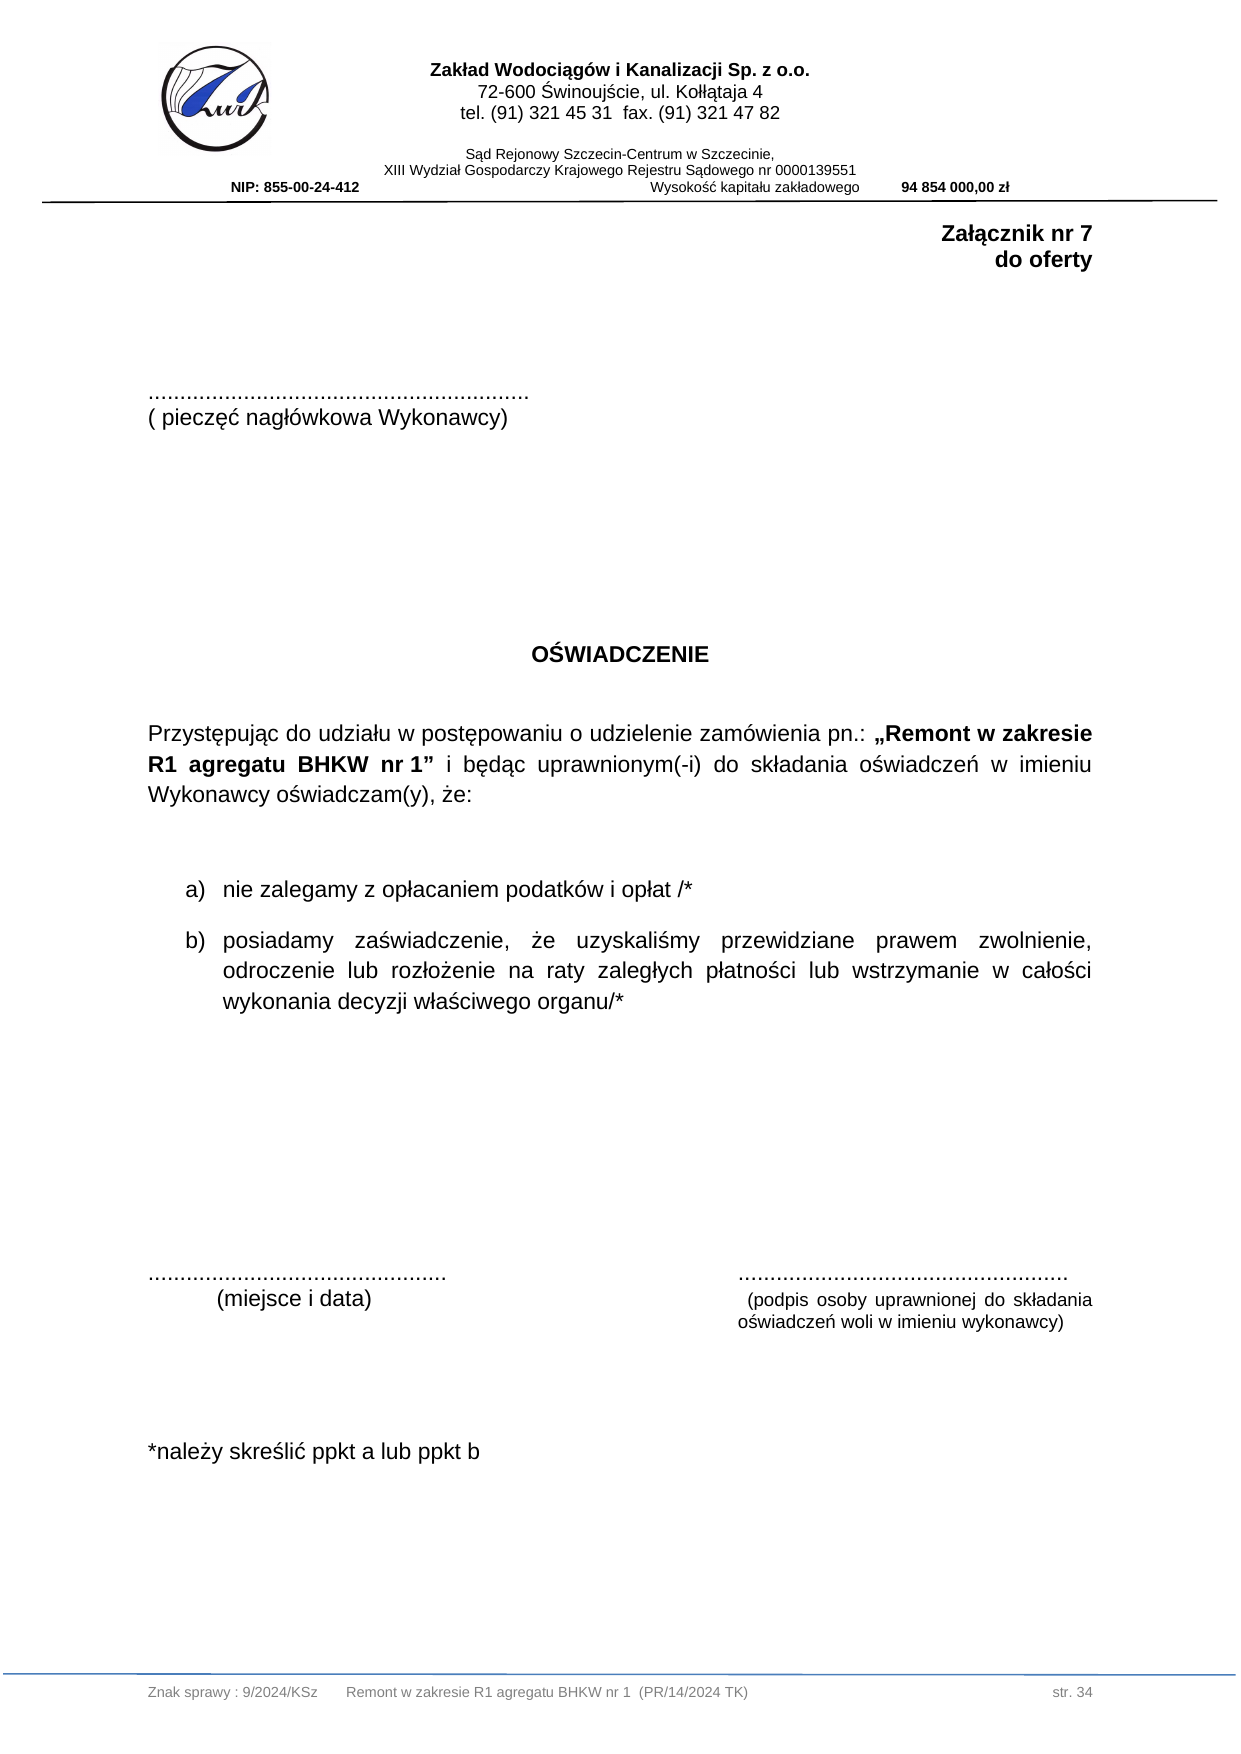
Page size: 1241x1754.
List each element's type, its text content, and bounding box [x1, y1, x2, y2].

text ............................................... .................................................... [148, 1259, 1092, 1285]
text ( pieczęć nagłówkowa Wykonawcy) [148, 404, 1092, 430]
picture [158, 42, 272, 156]
list nie zalegamy z opłacaniem podatków i opłat /* [185, 876, 1092, 902]
list posiadamy zaświadczenie, że uzyskaliśmy przewidziane prawem zwolnienie, odroczenie lub rozłożenie na raty zaległych płatności lub wstrzymanie w całości wykonania decyzji właściwego organu/* [185, 927, 1092, 1014]
text Załącznik nr 7 [148, 219, 1092, 246]
text *należy skreślić ppkt a lub ppkt b [148, 1438, 1092, 1465]
text OŚWIADCZENIE [148, 641, 1092, 668]
text Przystępując do udziału w postępowaniu o udzielenie zamówienia pn.: „Remont w zakresie R1 agregatu BHKW nr 1” i będąc uprawnionym(-i) do składania oświadczeń w imieniu Wykonawcy oświadczam(y), że: [148, 720, 1092, 807]
text do oferty [148, 246, 1092, 272]
text (miejsce i data) (podpis osoby uprawnionej do składania oświadczeń woli w imieniu wykonawcy) [216, 1285, 1092, 1333]
text ............................................................ [148, 378, 1092, 404]
